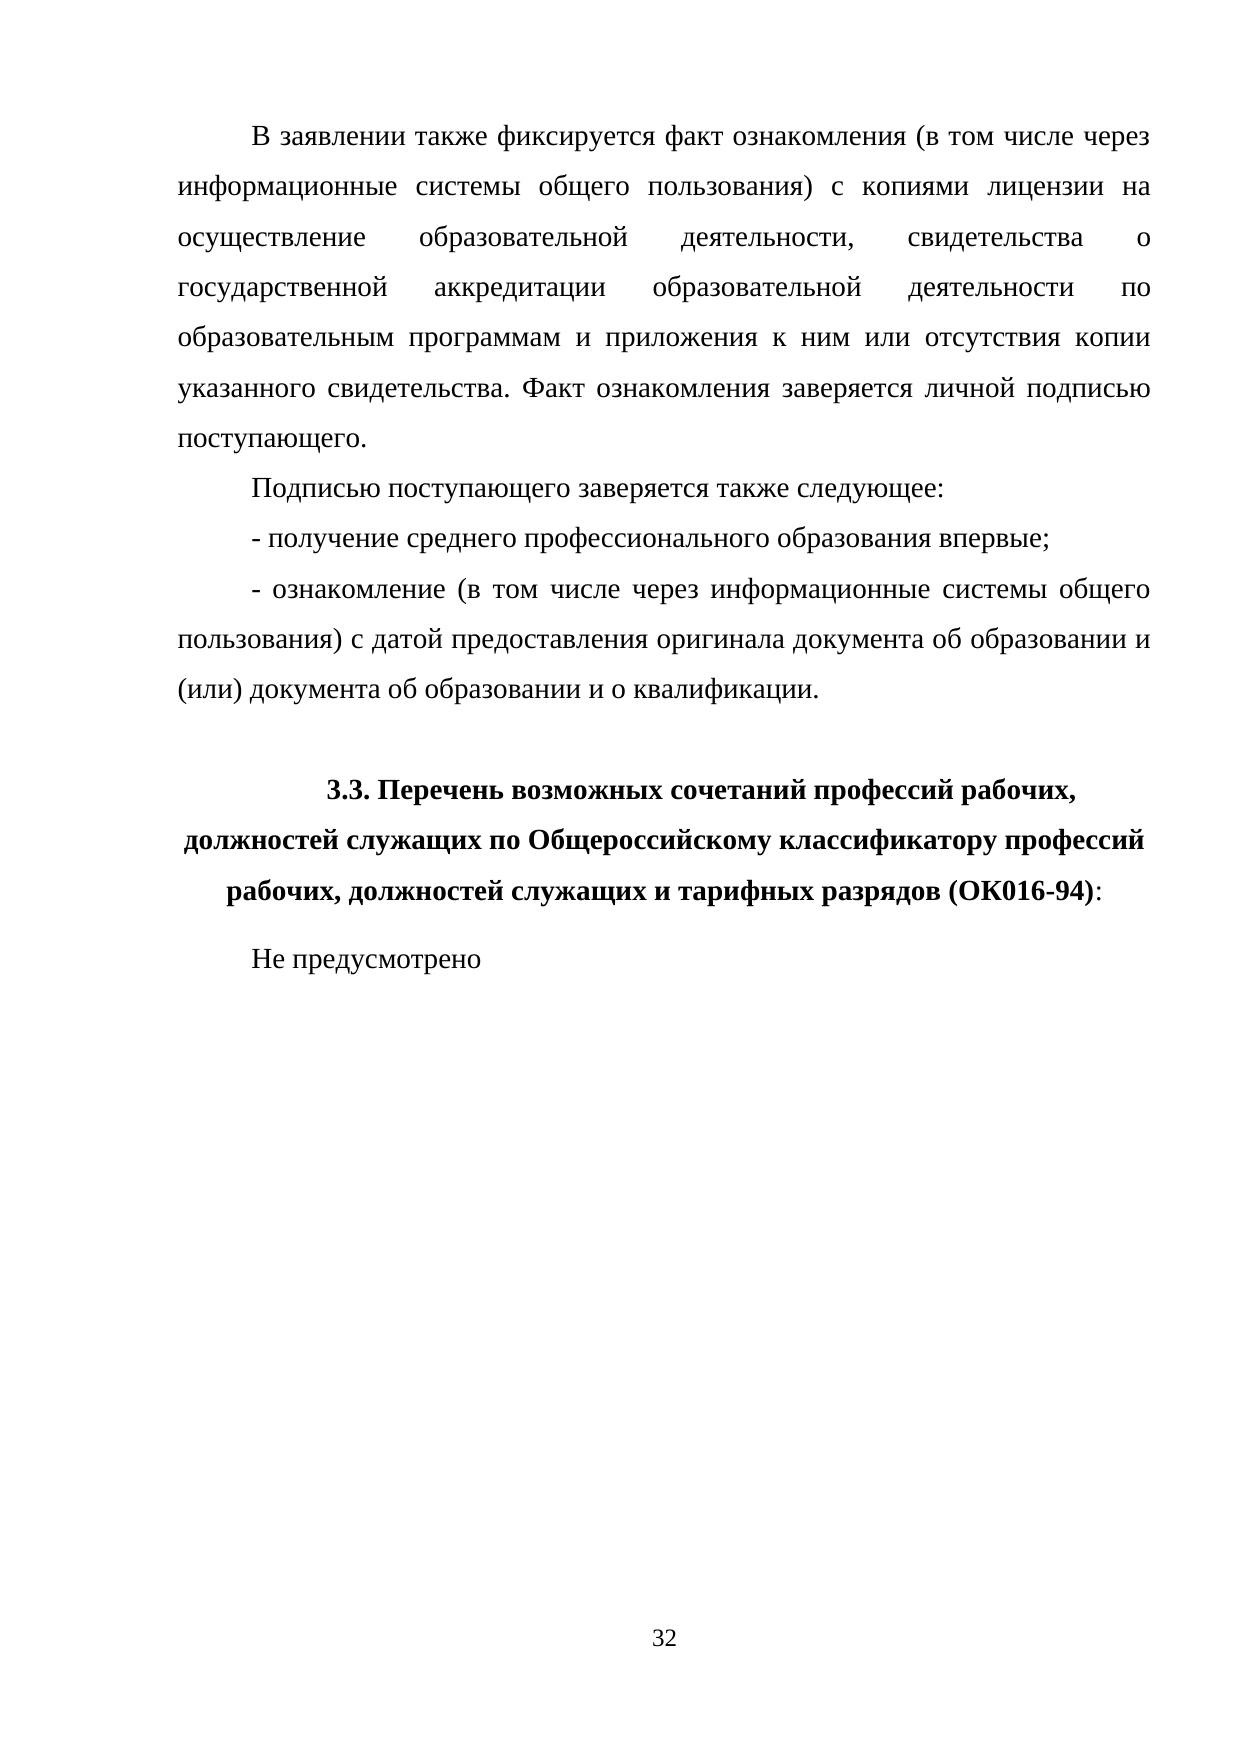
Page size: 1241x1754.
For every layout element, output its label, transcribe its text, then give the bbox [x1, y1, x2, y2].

text - получение среднего профессионального образования впервые; [177, 521, 1152, 554]
text Не предусмотрено [177, 941, 1152, 974]
text - ознакомление (в том числе через информационные системы общего пользования) с датой предоставления оригинала документа об образовании и (или) документа об образовании и о квалификации. [177, 571, 1152, 705]
text Подписью поступающего заверяется также следующее: [177, 470, 1152, 504]
text В заявлении также фиксируется факт ознакомления (в том числе через информационные системы общего пользования) с копиями лицензии на осуществление образовательной деятельности, свидетельства о государственной аккредитации образовательной деятельности по образовательным программам и приложения к ним или отсутствия копии указанного свидетельства. Факт ознакомления заверяется личной подписью поступающего. [177, 118, 1152, 453]
text 3.3. Перечень возможных сочетаний профессий рабочих, должностей служащих по Общероссийскому классификатору профессий рабочих, должностей служащих и тарифных разрядов (ОК016-94): [177, 772, 1152, 906]
